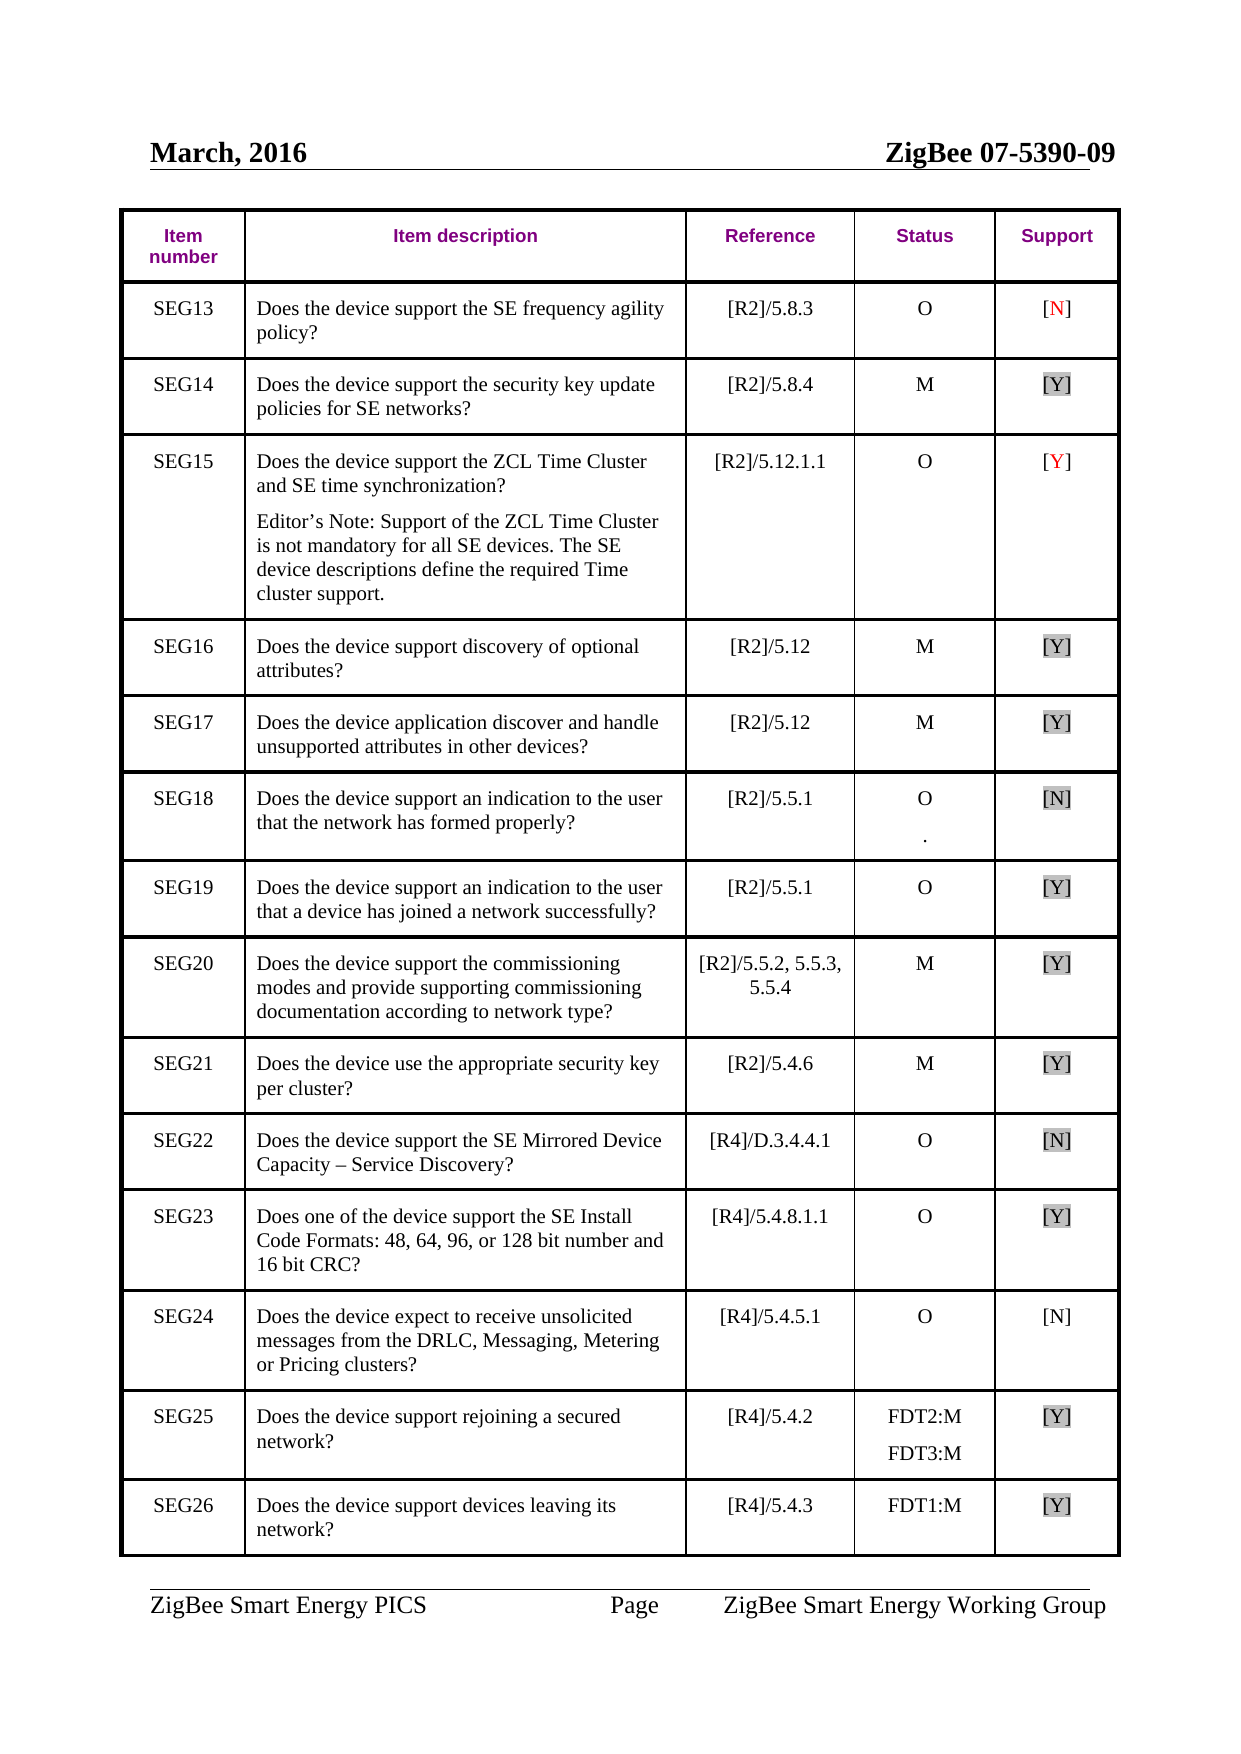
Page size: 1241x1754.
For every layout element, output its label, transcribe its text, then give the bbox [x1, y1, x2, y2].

table_cell [R4]/D.3.4.4.1 [687, 1115, 854, 1188]
table_cell Does the device support the security key update policies for SE networks? [246, 360, 685, 433]
table_cell SEG25 [124, 1392, 244, 1478]
table_cell M [855, 697, 994, 770]
table_cell SEG15 [124, 436, 244, 618]
table_cell SEG24 [124, 1292, 244, 1389]
table_cell SEG26 [124, 1481, 244, 1554]
table_cell [R4]/5.4.3 [687, 1481, 854, 1554]
table_cell [R4]/5.4.8.1.1 [687, 1191, 854, 1288]
table_cell SEG23 [124, 1191, 244, 1288]
table_cell Does the device support the SE frequency agility policy? [246, 284, 685, 357]
table_cell [R2]/5.12 [687, 697, 854, 770]
table_cell Does one of the device support the SE Install Code Formats: 48, 64, 96, or 128 bit number and 16 bit CRC? [246, 1191, 685, 1288]
table_header Item number [124, 212, 244, 280]
table_cell O [855, 436, 994, 618]
table_cell SEG21 [124, 1039, 244, 1112]
table_cell [R4]/5.4.5.1 [687, 1292, 854, 1389]
table_cell [R4]/5.4.2 [687, 1392, 854, 1478]
table_cell FDT1:M [855, 1481, 994, 1554]
table_cell [R2]/5.4.6 [687, 1039, 854, 1112]
table_cell [Y] [996, 1191, 1117, 1288]
table_cell Does the device support devices leaving its network? [246, 1481, 685, 1554]
table_cell Does the device support discovery of optional attributes? [246, 621, 685, 694]
table_cell [Y] [996, 862, 1117, 935]
table_cell [N] [996, 1115, 1117, 1188]
table_cell [Y] [996, 1039, 1117, 1112]
table_cell FDT2:M FDT3:M [855, 1392, 994, 1478]
table_header Item description [246, 212, 685, 280]
table_cell M [855, 360, 994, 433]
table_cell [N] [996, 774, 1117, 859]
table_cell M [855, 939, 994, 1036]
table_cell [R2]/5.8.4 [687, 360, 854, 433]
table_cell SEG19 [124, 862, 244, 935]
table_cell [R2]/5.5.1 [687, 774, 854, 859]
table_cell [N] [996, 284, 1117, 357]
table_cell O . [855, 774, 994, 859]
table_cell SEG22 [124, 1115, 244, 1188]
table_cell SEG18 [124, 774, 244, 859]
table_cell Does the device expect to receive unsolicited messages from the DRLC, Messaging, Metering or Pricing clusters? [246, 1292, 685, 1389]
table_cell SEG14 [124, 360, 244, 433]
table_cell [Y] [996, 697, 1117, 770]
table_cell [Y] [996, 1481, 1117, 1554]
table_cell [Y] [996, 360, 1117, 433]
table_cell [N] [996, 1292, 1117, 1389]
table_cell O [855, 284, 994, 357]
table_cell [Y] [996, 939, 1117, 1036]
table_cell Does the device support an indication to the user that a device has joined a network successfully? [246, 862, 685, 935]
table_cell Does the device support rejoining a secured network? [246, 1392, 685, 1478]
table_cell Does the device support the SE Mirrored Device Capacity – Service Discovery? [246, 1115, 685, 1188]
table_cell [R2]/5.12.1.1 [687, 436, 854, 618]
table_cell SEG20 [124, 939, 244, 1036]
table_cell [Y] [996, 621, 1117, 694]
table_header Reference [687, 212, 854, 280]
table_cell Does the device support the ZCL Time Cluster and SE time synchronization? Editor’s Note: Support of the ZCL Time Cluster is not mandatory for all SE devices. The SE device descriptions define the required Time cluster support. [246, 436, 685, 618]
table_cell Does the device support an indication to the user that the network has formed properly? [246, 774, 685, 859]
table_cell O [855, 1191, 994, 1288]
table_cell [R2]/5.5.1 [687, 862, 854, 935]
table_cell O [855, 1115, 994, 1188]
table_cell [R2]/5.12 [687, 621, 854, 694]
table_cell [Y] [996, 436, 1117, 618]
table_cell M [855, 1039, 994, 1112]
table_cell SEG17 [124, 697, 244, 770]
table_cell [R2]/5.5.2, 5.5.3, 5.5.4 [687, 939, 854, 1036]
table_cell Does the device application discover and handle unsupported attributes in other devices? [246, 697, 685, 770]
table_header Status [855, 212, 994, 280]
table_cell M [855, 621, 994, 694]
table_cell O [855, 862, 994, 935]
table_header Support [996, 212, 1117, 280]
table_cell [Y] [996, 1392, 1117, 1478]
table_cell O [855, 1292, 994, 1389]
table_cell SEG16 [124, 621, 244, 694]
table_cell [R2]/5.8.3 [687, 284, 854, 357]
table_cell SEG13 [124, 284, 244, 357]
table_cell Does the device use the appropriate security key per cluster? [246, 1039, 685, 1112]
table_cell Does the device support the commissioning modes and provide supporting commissioning documentation according to network type? [246, 939, 685, 1036]
